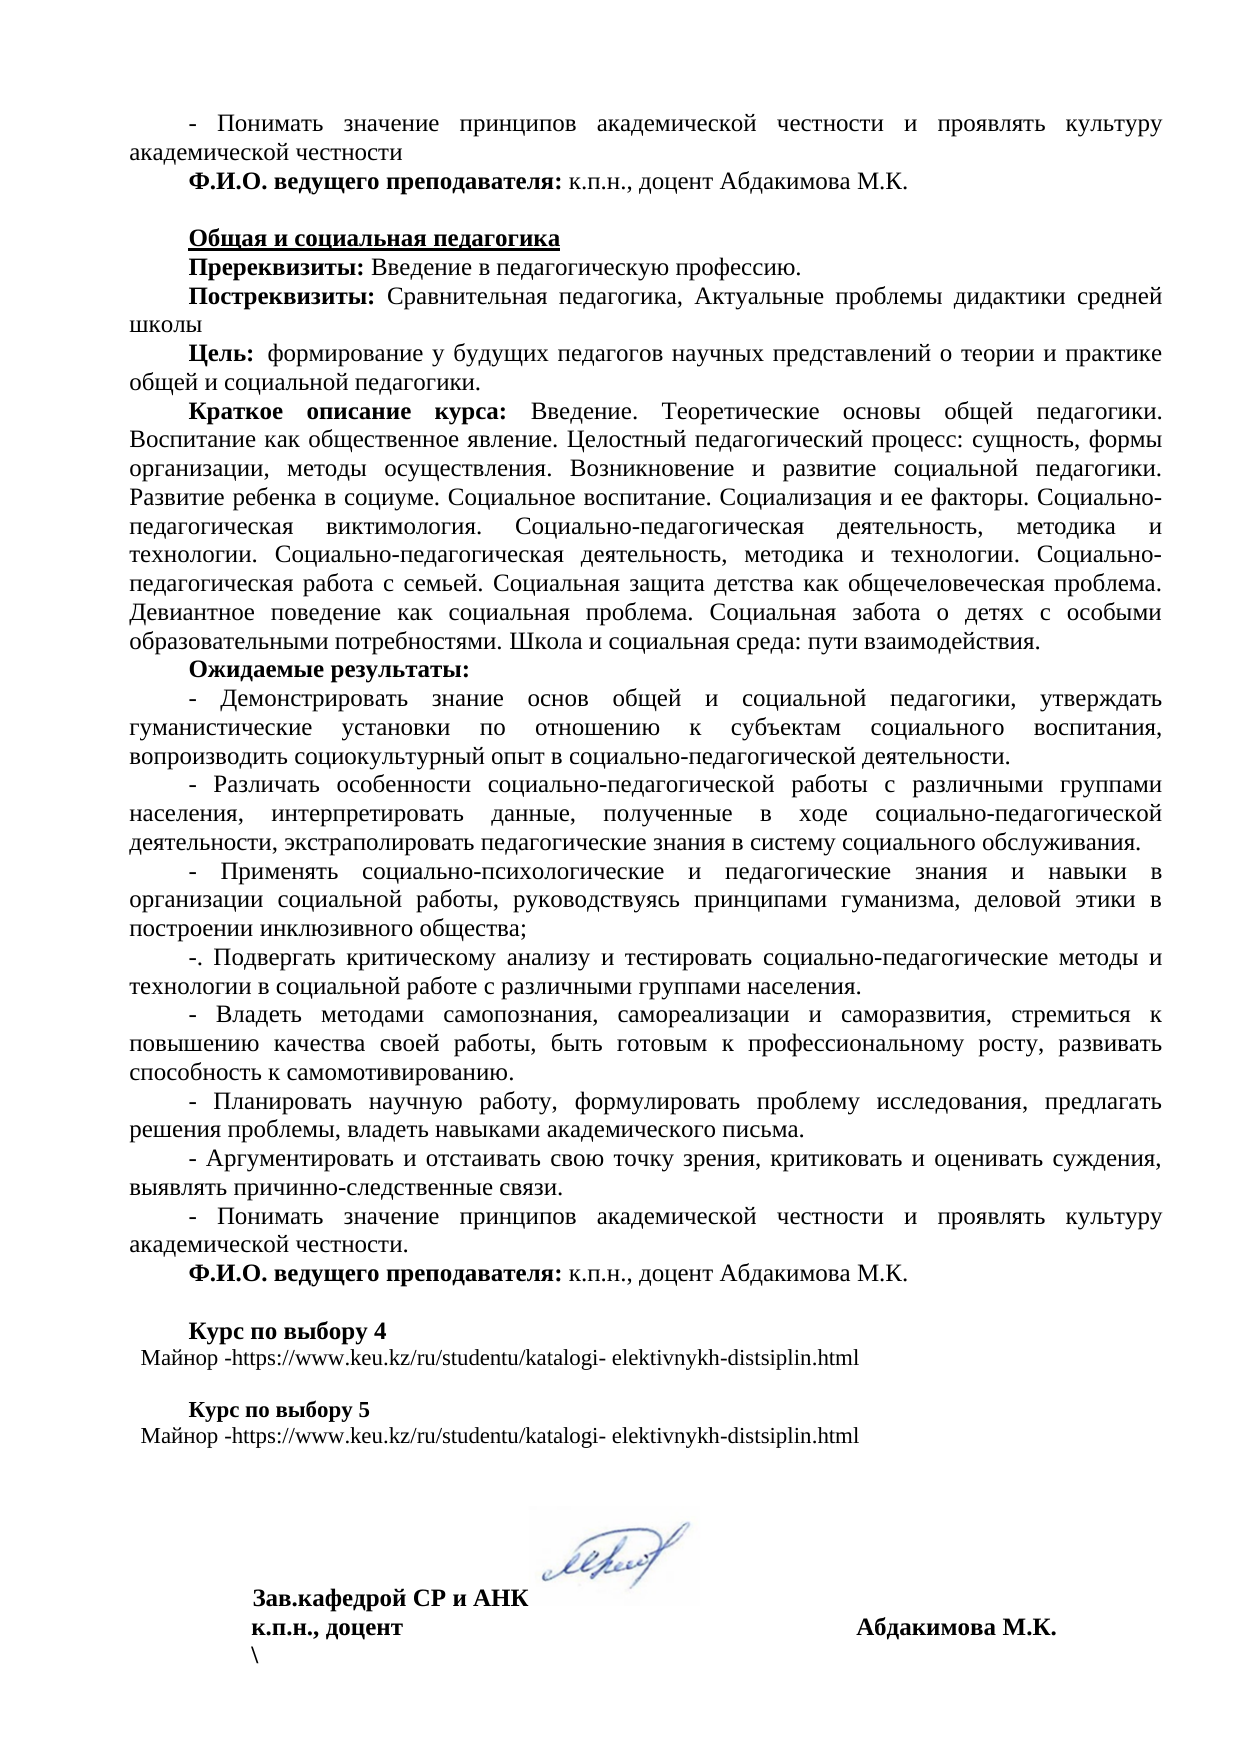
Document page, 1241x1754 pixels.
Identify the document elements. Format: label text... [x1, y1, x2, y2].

text Цель: формирование у будущих педагогов научных представлений о теории и практике общей и социальной педагогики. [129, 338, 1163, 396]
text Ф.И.О. ведущего преподавателя: к.п.н., доцент Абдакимова М.К. [129, 166, 1163, 194]
text Общая и социальная педагогика [129, 223, 1163, 252]
text Майнор -https://www.keu.kz/ru/studentu/katalogi- elektivnykh-distsiplin.html [140, 1344, 1163, 1370]
text Майнор -https://www.keu.kz/ru/studentu/katalogi- elektivnykh-distsiplin.html [140, 1423, 1163, 1448]
text к.п.н., доцент Абдакимова М.К. [251, 1612, 1163, 1640]
text Курс по выбору 4 [129, 1316, 1163, 1344]
text - Владеть методами самопознания, самореализации и саморазвития, стремиться к повышению качества своей работы, быть готовым к профессиональному росту, развивать способность к самомотивированию. [129, 999, 1163, 1086]
text - Аргументировать и отстаивать свою точку зрения, критиковать и оценивать суждения, выявлять причинно-следственные связи. [129, 1143, 1163, 1201]
text Постреквизиты: Сравнительная педагогика, Актуальные проблемы дидактики средней школы [129, 281, 1163, 338]
text - Планировать научную работу, формулировать проблему исследования, предлагать решения проблемы, владеть навыками академического письма. [129, 1086, 1163, 1143]
text Зав.кафедрой СР и АНК [252, 1506, 1163, 1611]
text - Демонстрировать знание основ общей и социальной педагогики, утверждать гуманистические установки по отношению к субъектам социального воспитания, вопроизводить социокультурный опыт в социально-педагогической деятельности. [129, 683, 1163, 769]
text Пререквизиты: Введение в педагогическую профессию. [129, 252, 1163, 281]
text Ожидаемые результаты: [129, 654, 1163, 683]
text - Различать особенности социально-педагогической работы с различными группами населения, интерпретировать данные, полученные в ходе социально-педагогической деятельности, экстраполировать педагогические знания в систему социального обслуживания. [129, 769, 1163, 856]
text \ [251, 1641, 1163, 1669]
text - Применять социально-психологические и педагогические знания и навыки в организации социальной работы, руководствуясь принципами гуманизма, деловой этики в построении инклюзивного общества; [129, 856, 1163, 942]
text Краткое описание курса: Введение. Теоретические основы общей педагогики. Воспитание как общественное явление. Целостный педагогический процесс: сущность, формы организации, методы осуществления. Возникновение и развитие социальной педагогики. Развитие ребенка в социуме. Социальное воспитание. Социализация и ее факторы. Социально-педагогическая виктимология. Социально-педагогическая деятельность, методика и технологии. Социально-педагогическая деятельность, методика и технологии. Социально-педагогическая работа с семьей. Социальная защита детства как общечеловеческая проблема. Девиантное поведение как социальная проблема. Социальная забота о детях с особыми образовательными потребностями. Школа и социальная среда: пути взаимодействия. [129, 396, 1163, 654]
text - Понимать значение принципов академической честности и проявлять культуру академической честности. [129, 1201, 1163, 1258]
text Ф.И.О. ведущего преподавателя: к.п.н., доцент Абдакимова М.К. [129, 1258, 1163, 1287]
picture [528, 1506, 701, 1606]
text -. Подвергать критическому анализу и тестировать социально-педагогические методы и технологии в социальной работе с различными группами населения. [129, 942, 1163, 999]
text Курс по выбору 5 [129, 1397, 1163, 1423]
text - Понимать значение принципов академической честности и проявлять культуру академической честности [129, 108, 1163, 166]
